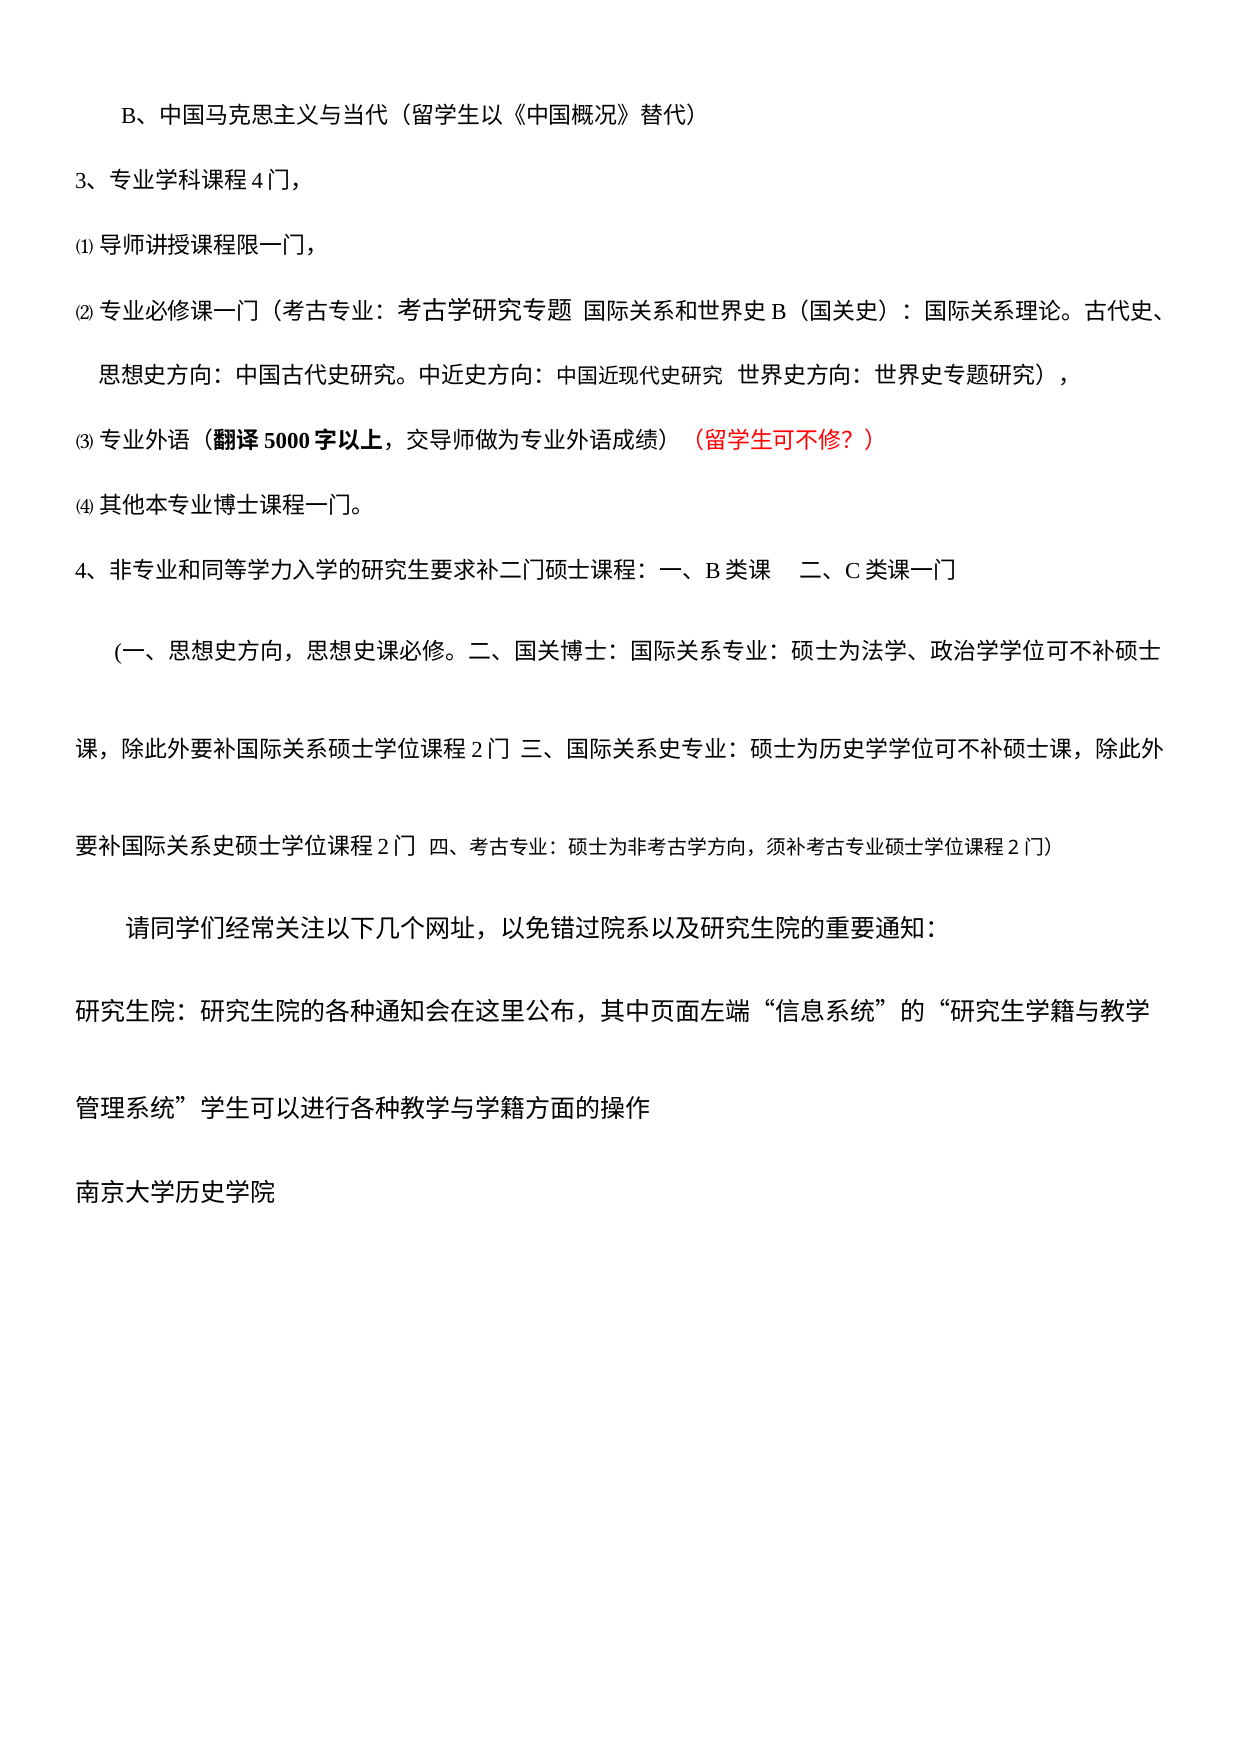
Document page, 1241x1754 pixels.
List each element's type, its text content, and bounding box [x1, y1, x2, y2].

text 请同学们经常关注以下几个网址，以免错过院系以及研究生院的重要通知： [75, 894, 1165, 959]
text ⑷其他本专业博士课程一门。 [75, 471, 1165, 536]
text B、中国马克思主义与当代（留学生以《中国概况》替代） [98, 81, 1165, 146]
text ⑶专业外语（翻译5000字以上，交导师做为专业外语成绩）（留学生可不修？） [75, 406, 1165, 471]
text ⑴导师讲授课程限一门， [75, 211, 1165, 276]
text 研究生院：研究生院的各种通知会在这里公布，其中页面左端“信息系统”的“研究生学籍与教学管理系统”学生可以进行各种教学与学籍方面的操作 [75, 977, 1165, 1139]
text 南京大学历史学院 [75, 1158, 1165, 1223]
text (一、思想史方向，思想史课必修。二、国关博士：国际关系专业：硕士为法学、政治学学位可不补硕士课，除此外要补国际关系硕士学位课程2门 三、国际关系史专业：硕士为历史学学位可不补硕士课，除此外要补国际关系史硕士学位课程2门 四、考古专业：硕士为非考古学方向，须补考古专业硕士学位课程2 门） [75, 617, 1165, 877]
text 4、非专业和同等学力入学的研究生要求补二门硕士课程：一、B类课 二、C类课一门 [75, 536, 1165, 601]
text ⑵专业必修课一门（考古专业：考古学研究专题 国际关系和世界史B（国关史）：国际关系理论。古代史、思想史方向：中国古代史研究。中近史方向：中国近现代史研究 世界史方向：世界史专题研究）， [75, 276, 1165, 406]
text 3、专业学科课程4门， [75, 146, 1165, 211]
